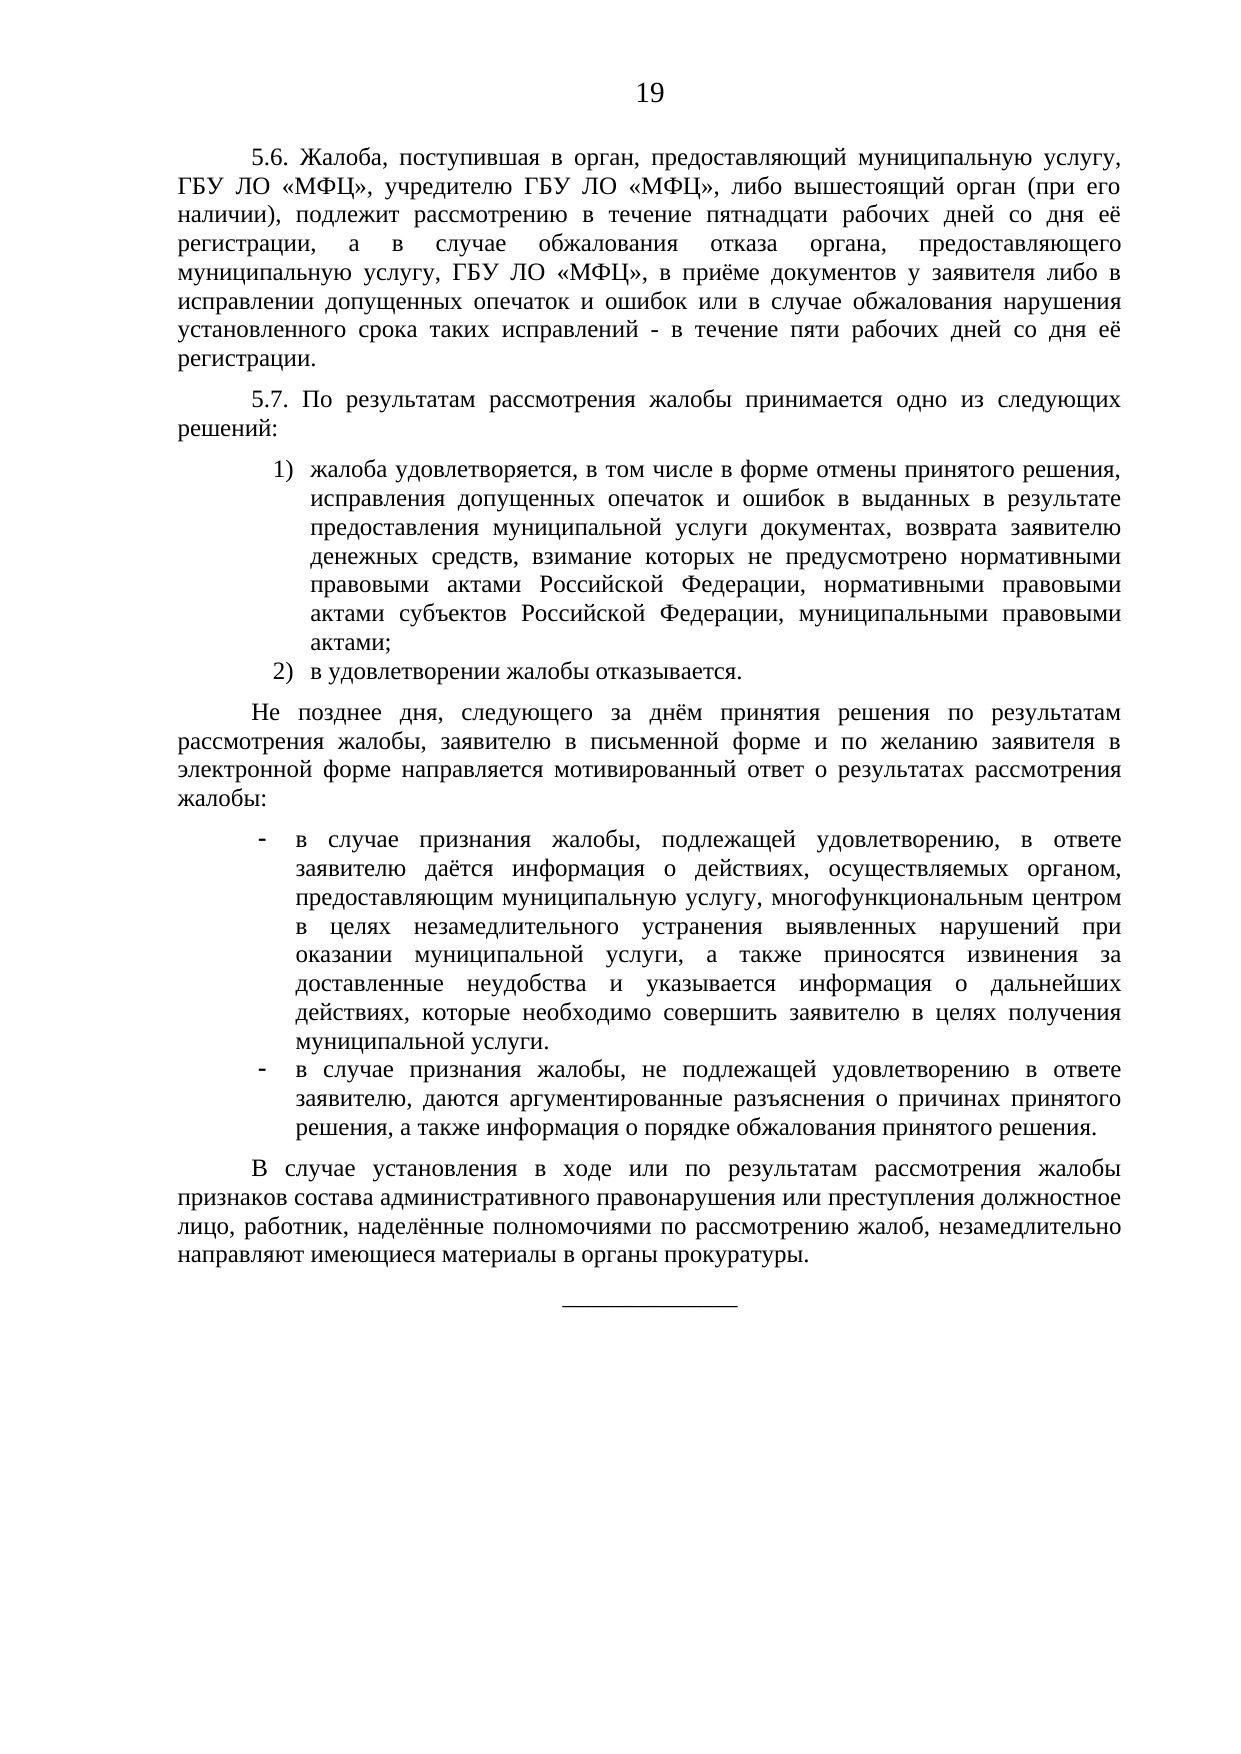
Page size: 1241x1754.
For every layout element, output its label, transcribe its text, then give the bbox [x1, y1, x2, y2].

text Не позднее дня, следующего за днём принятия решения по результатам рассмотрения жалобы, заявителю в письменной форме и по желанию заявителя в электронной форме направляется мотивированный ответ о результатах рассмотрения жалобы: [177, 697, 1122, 812]
text В случае установления в ходе или по результатам рассмотрения жалобы признаков состава административного правонарушения или преступления должностное лицо, работник, наделённые полномочиями по рассмотрению жалоб, незамедлительно направляют имеющиеся материалы в органы прокуратуры. [177, 1153, 1122, 1268]
text 5.6. Жалоба, поступившая в орган, предоставляющий муниципальную услугу, ГБУ ЛО «МФЦ», учредителю ГБУ ЛО «МФЦ», либо вышестоящий орган (при его наличии), подлежит рассмотрению в течение пятнадцати рабочих дней со дня её регистрации, а в случае обжалования отказа органа, предоставляющего муниципальную услугу, ГБУ ЛО «МФЦ», в приёме документов у заявителя либо в исправлении допущенных опечаток и ошибок или в случае обжалования нарушения установленного срока таких исправлений - в течение пяти рабочих дней со дня её регистрации. [177, 142, 1122, 372]
list в случае признания жалобы, подлежащей удовлетворению, в ответе заявителю даётся информация о действиях, осуществляемых органом, предоставляющим муниципальную услугу, многофункциональным центром в целях незамедлительного устранения выявленных нарушений при оказании муниципальной услуги, а также приносятся извинения за доставленные неудобства и указывается информация о дальнейших действиях, которые необходимо совершить заявителю в целях получения муниципальной услуги. [258, 824, 1122, 1054]
list в удовлетворении жалобы отказывается. [273, 656, 1122, 684]
text 5.7. По результатам рассмотрения жалобы принимается одно из следующих решений: [177, 384, 1122, 442]
text ______________ [177, 1281, 1122, 1309]
list в случае признания жалобы, не подлежащей удовлетворению в ответе заявителю, даются аргументированные разъяснения о причинах принятого решения, а также информация о порядке обжалования принятого решения. [258, 1054, 1122, 1141]
list жалоба удовлетворяется, в том числе в форме отмены принятого решения, исправления допущенных опечаток и ошибок в выданных в результате предоставления муниципальной услуги документах, возврата заявителю денежных средств, взимание которых не предусмотрено нормативными правовыми актами Российской Федерации, нормативными правовыми актами субъектов Российской Федерации, муниципальными правовыми актами; [273, 454, 1122, 656]
